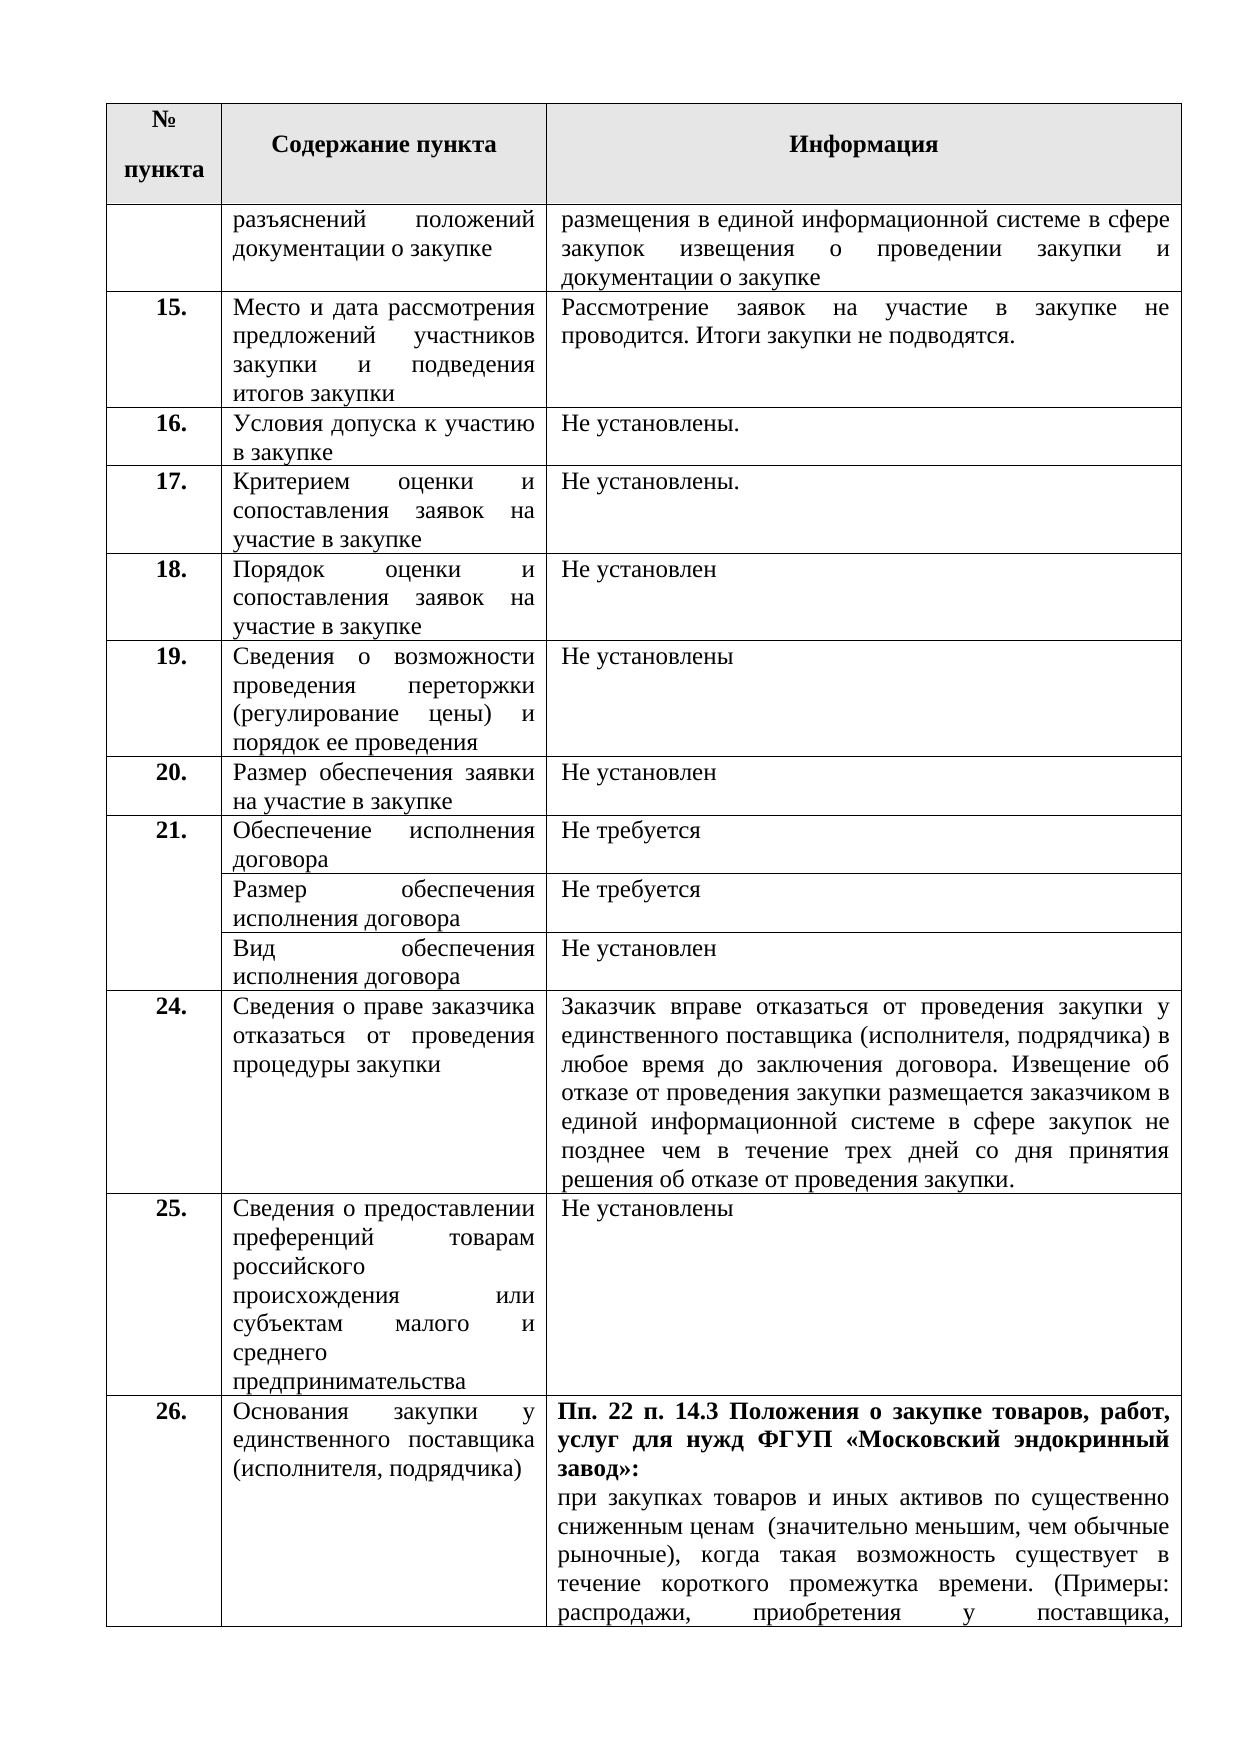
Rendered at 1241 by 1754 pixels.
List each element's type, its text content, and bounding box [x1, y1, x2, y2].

table_cell Заказчик вправе отказаться от проведения закупки у единственного поставщика (исполнителя, подрядчика) в любое время до заключения договора. Извещение об отказе от проведения закупки размещается заказчиком в единой информационной системе в сфере закупок не позднее чем в течение трех дней со дня принятия решения об отказе от проведения закупки. [547, 991, 1181, 1192]
table_cell [107, 466, 221, 553]
table_cell Не установлены [547, 1194, 1181, 1395]
table_cell [107, 554, 221, 640]
table_cell Не установлен [547, 757, 1181, 814]
table_cell Размер обеспечения заявки на участие в закупке [222, 757, 546, 814]
table_cell [107, 757, 221, 814]
table_cell [107, 641, 221, 756]
table_cell Место и дата рассмотрения предложений участников закупки и подведения итогов закупки [222, 292, 546, 407]
table_cell Не установлены. [547, 408, 1181, 465]
table_header Содержание пункта [222, 104, 546, 203]
table_cell Сведения о праве заказчика отказаться от проведения процедуры закупки [222, 991, 546, 1192]
table_cell Вид обеспечения исполнения договора [222, 933, 546, 990]
table_cell [107, 292, 221, 407]
table_cell [107, 1194, 221, 1395]
table_cell Порядок оценки и сопоставления заявок на участие в закупке [222, 554, 546, 640]
table_cell Не установлен [547, 554, 1181, 640]
table_header Информация [547, 104, 1181, 203]
table_cell Обеспечение исполнения договора [222, 816, 546, 873]
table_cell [547, 1396, 1181, 1626]
table_cell [107, 816, 221, 990]
table_cell [107, 1396, 221, 1626]
table_cell Не требуется [547, 816, 1181, 873]
table_cell [107, 205, 221, 291]
table_cell [107, 408, 221, 465]
table_cell Критерием оценки и сопоставления заявок на участие в закупке [222, 466, 546, 553]
table_cell Не требуется [547, 874, 1181, 932]
table_cell Условия допуска к участию в закупке [222, 408, 546, 465]
table_cell Не установлен [547, 933, 1181, 990]
table_cell Сведения о предоставлении преференций товарам российского происхождения или субъектам малого и среднего предпринимательства [222, 1194, 546, 1395]
table_cell Не установлены. [547, 466, 1181, 553]
table_cell Сведения о возможности проведения переторжки (регулирование цены) и порядок ее проведения [222, 641, 546, 756]
table_cell Размер обеспечения исполнения договора [222, 874, 546, 932]
table_cell Рассмотрение заявок на участие в закупке не проводится. Итоги закупки не подводятся. [547, 292, 1181, 407]
table_cell Не установлены [547, 641, 1181, 756]
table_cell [222, 1396, 546, 1626]
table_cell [547, 205, 1181, 291]
table_header № пункта [107, 104, 221, 203]
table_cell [222, 205, 546, 291]
table_cell [107, 991, 221, 1192]
